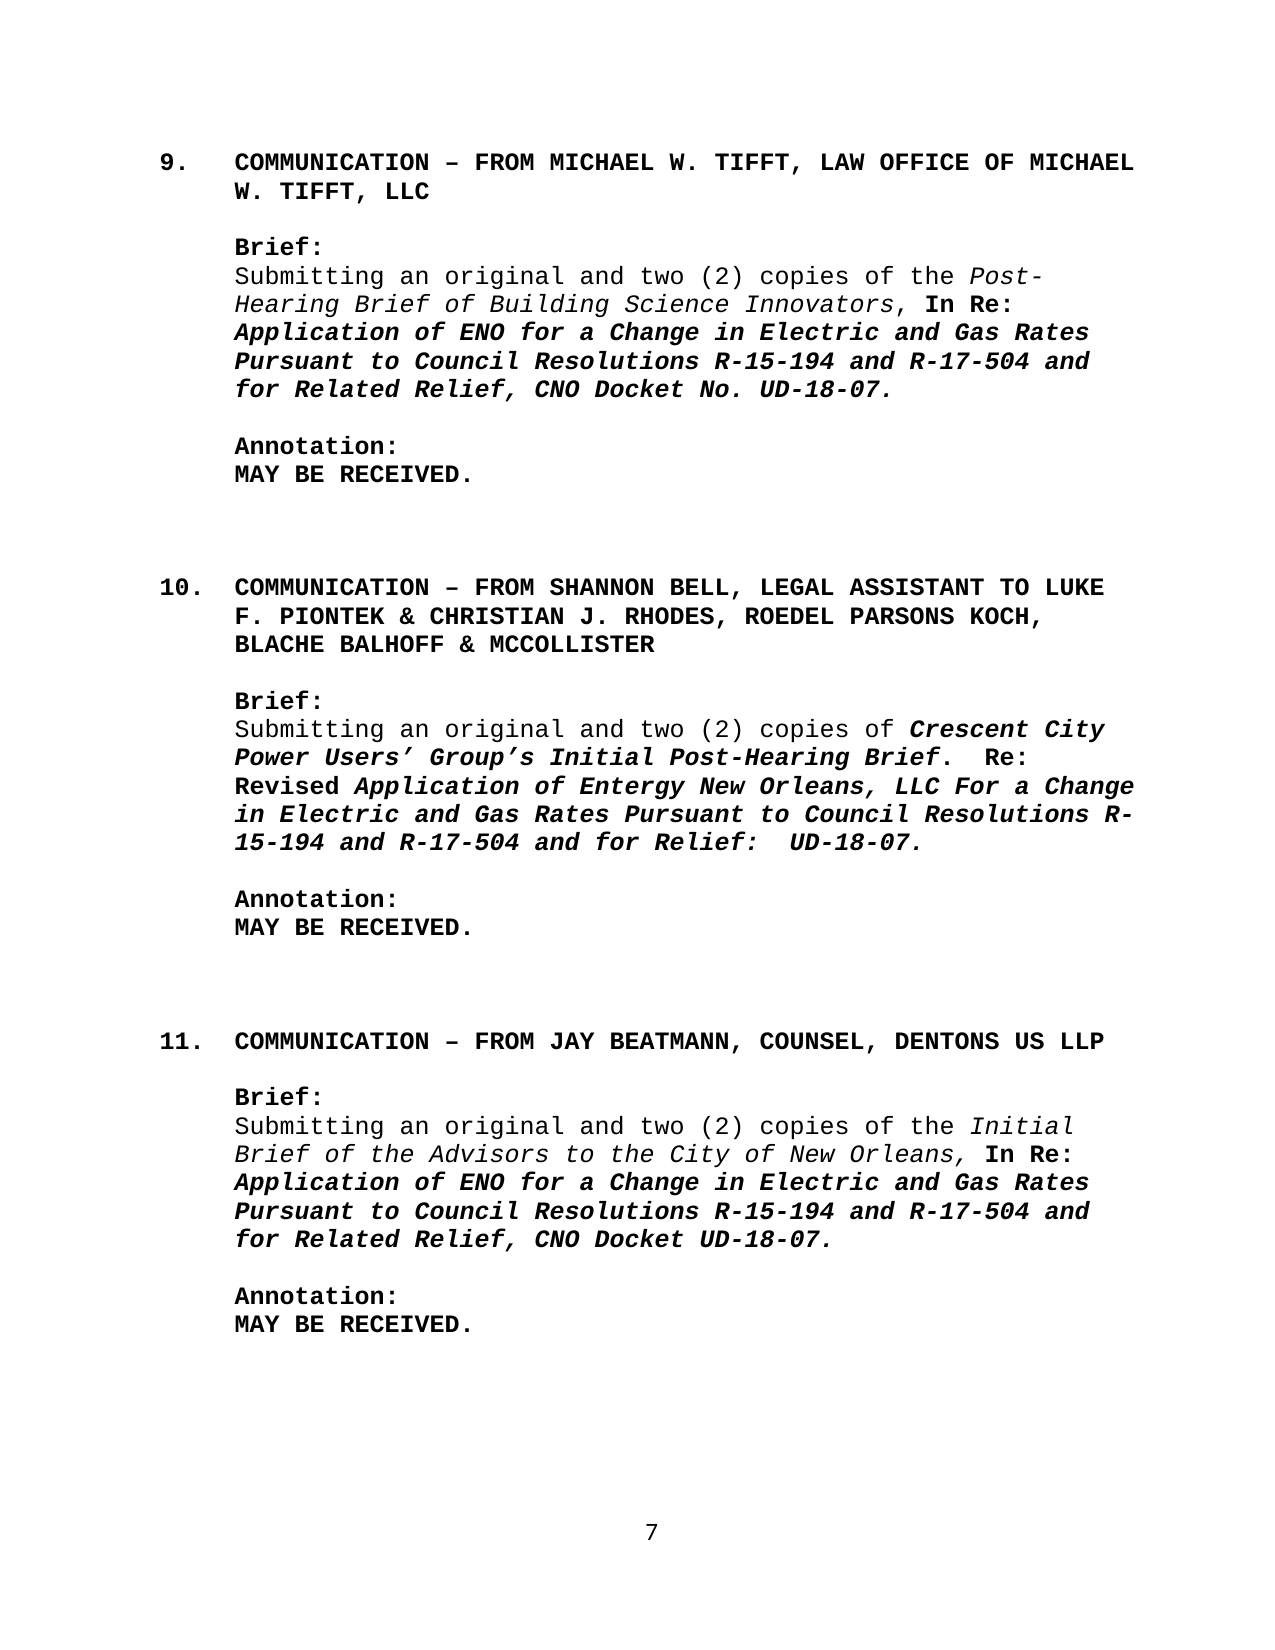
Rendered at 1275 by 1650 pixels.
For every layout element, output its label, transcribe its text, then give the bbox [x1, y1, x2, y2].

list Brief: [159, 688, 1144, 717]
text MAY BE RECEIVED. [234, 915, 1144, 943]
list Brief: [159, 235, 1144, 263]
list Submitting an original and two (2) copies of the Post-Hearing Brief of Building Science Innovators, In Re: Application of ENO for a Change in Electric and Gas Rates Pursuant to Council Resolutions R-15-194 and R-17-504 and for Related Relief, CNO Docket No. UD-18-07. [234, 263, 1144, 405]
text Annotation: [234, 1283, 1144, 1312]
list Submitting an original and two (2) copies of Crescent City Power Users’ Group’s Initial Post-Hearing Brief. Re: Revised Application of Entergy New Orleans, LLC For a Change in Electric and Gas Rates Pursuant to Council Resolutions R-15-194 and R-17-504 and for Relief: UD-18-07. [234, 717, 1144, 858]
list COMMUNICATION – FROM JAY BEATMANN, COUNSEL, DENTONS US LLP [159, 1028, 1144, 1057]
list COMMUNICATION – FROM SHANNON BELL, LEGAL ASSISTANT TO LUKE F. PIONTEK & CHRISTIAN J. RHODES, ROEDEL PARSONS KOCH, BLACHE BALHOFF & MCCOLLISTER [159, 575, 1144, 660]
list Submitting an original and two (2) copies of the Initial Brief of the Advisors to the City of New Orleans, In Re: Application of ENO for a Change in Electric and Gas Rates Pursuant to Council Resolutions R-15-194 and R-17-504 and for Related Relief, CNO Docket UD-18-07. [234, 1113, 1144, 1255]
text Annotation: [234, 887, 1144, 915]
text Annotation: [234, 433, 1144, 462]
list COMMUNICATION – FROM MICHAEL W. TIFFT, LAW OFFICE OF MICHAEL W. TIFFT, LLC [159, 150, 1144, 207]
list Brief: [159, 1085, 1144, 1113]
text MAY BE RECEIVED. [234, 462, 1144, 490]
text MAY BE RECEIVED. [234, 1312, 1144, 1340]
